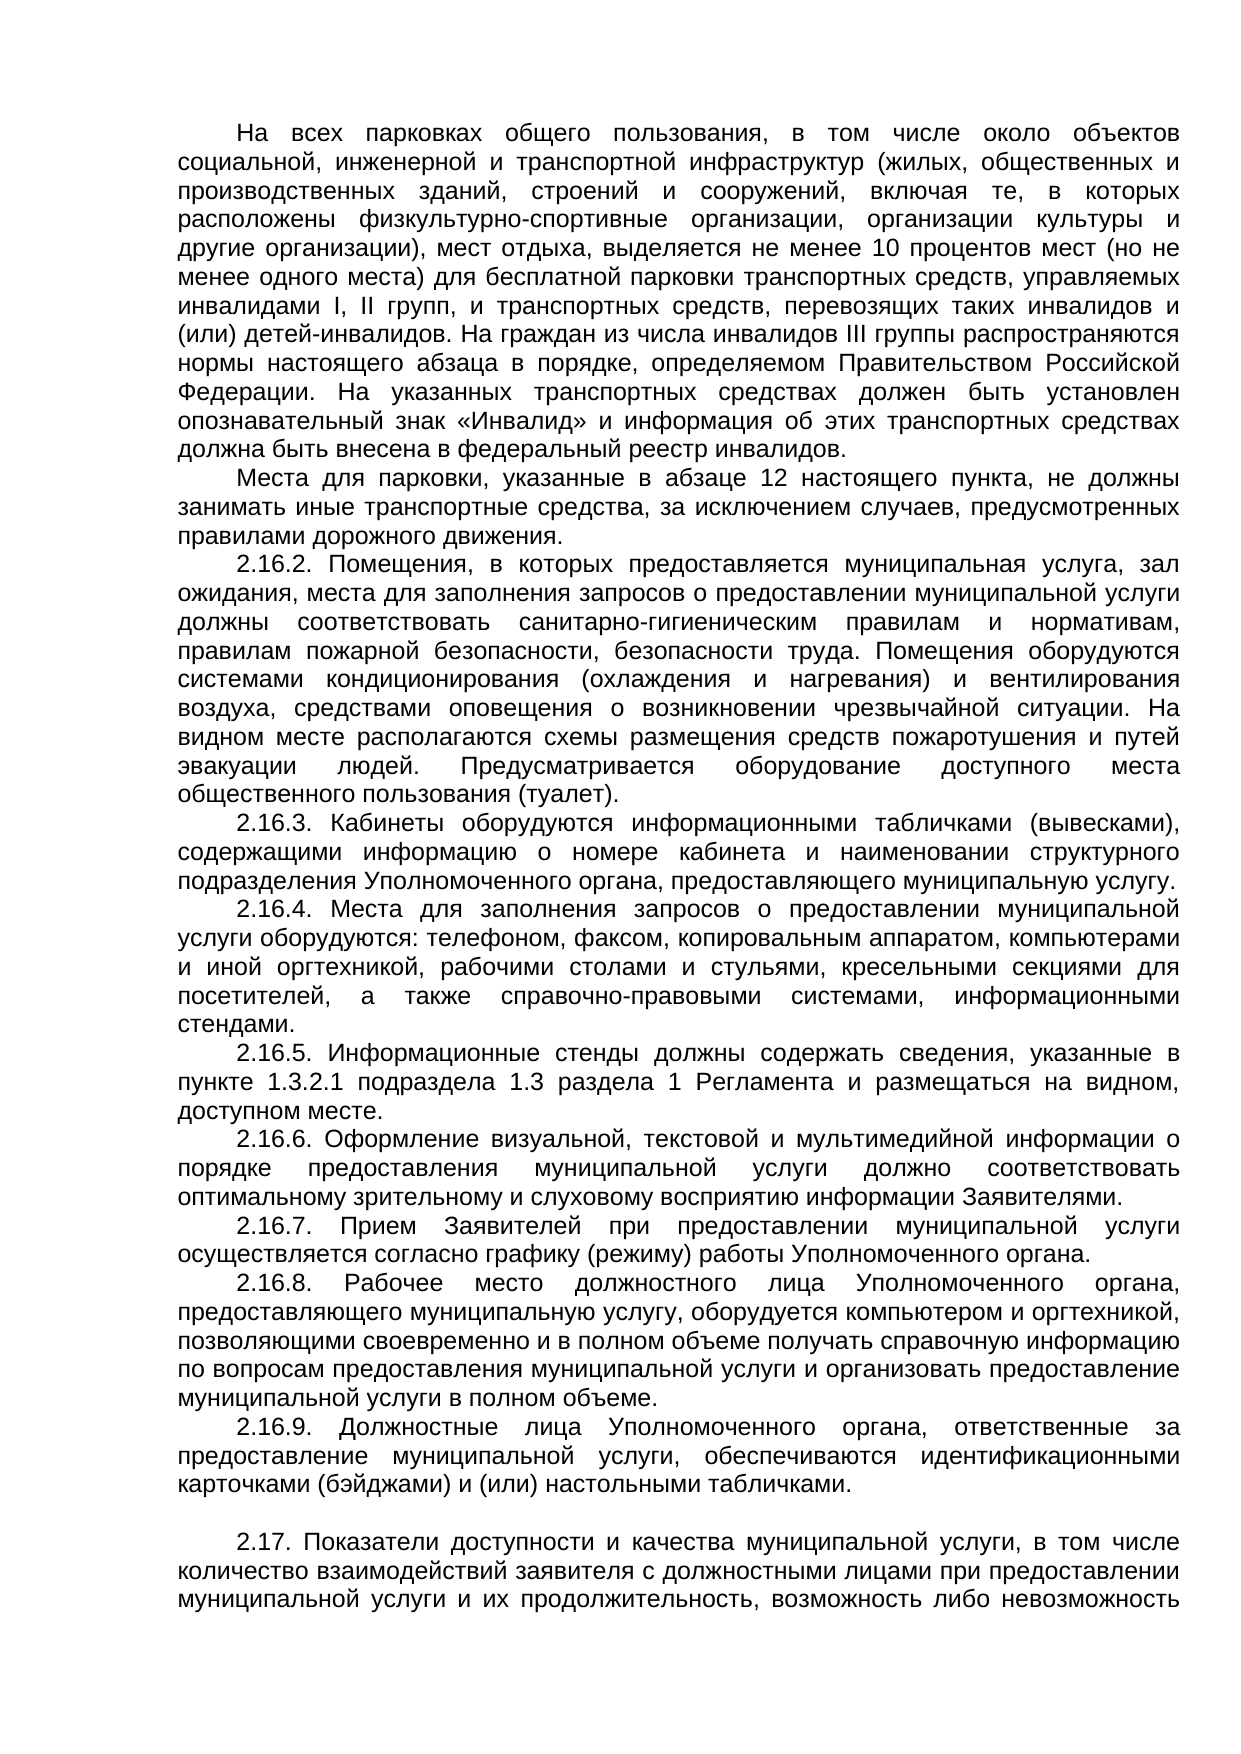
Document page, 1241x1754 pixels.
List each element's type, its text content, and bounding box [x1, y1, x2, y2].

text 2.16.5. Информационные стенды должны содержать сведения, указанные в пункте 1.3.2.1 подраздела 1.3 раздела 1 Регламента и размещаться на видном, доступном месте. [177, 1038, 1181, 1124]
text 2.16.8. Рабочее место должностного лица Уполномоченного органа, предоставляющего муниципальную услугу, оборудуется компьютером и оргтехникой, позволяющими своевременно и в полном объеме получать справочную информацию по вопросам предоставления муниципальной услуги и организовать предоставление муниципальной услуги в полном объеме. [177, 1268, 1181, 1412]
text Места для парковки, указанные в абзаце 12 настоящего пункта, не должны занимать иные транспортные средства, за исключением случаев, предусмотренных правилами дорожного движения. [177, 463, 1181, 549]
text 2.16.3. Кабинеты оборудуются информационными табличками (вывесками), содержащими информацию о номере кабинета и наименовании структурного подразделения Уполномоченного органа, предоставляющего муниципальную услугу. [177, 808, 1181, 894]
text 2.16.9. Должностные лица Уполномоченного органа, ответственные за предоставление муниципальной услуги, обеспечиваются идентификационными карточками (бэйджами) и (или) настольными табличками. [177, 1412, 1181, 1498]
text 2.16.4. Места для заполнения запросов о предоставлении муниципальной услуги оборудуются: телефоном, факсом, копировальным аппаратом, компьютерами и иной оргтехникой, рабочими столами и стульями, кресельными секциями для посетителей, а также справочно-правовыми системами, информационными стендами. [177, 894, 1181, 1038]
text На всех парковках общего пользования, в том числе около объектов социальной, инженерной и транспортной инфраструктур (жилых, общественных и производственных зданий, строений и сооружений, включая те, в которых расположены физкультурно-спортивные организации, организации культуры и другие организации), мест отдыха, выделяется не менее 10 процентов мест (но не менее одного места) для бесплатной парковки транспортных средств, управляемых инвалидами I, II групп, и транспортных средств, перевозящих таких инвалидов и (или) детей-инвалидов. На граждан из числа инвалидов III группы распространяются нормы настоящего абзаца в порядке, определяемом Правительством Российской Федерации. На указанных транспортных средствах должен быть установлен опознавательный знак «Инвалид» и информация об этих транспортных средствах должна быть внесена в федеральный реестр инвалидов. [177, 118, 1181, 463]
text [177, 1527, 1181, 1613]
text 2.16.7. Прием Заявителей при предоставлении муниципальной услуги осуществляется согласно графику (режиму) работы Уполномоченного органа. [177, 1211, 1181, 1268]
text 2.16.6. Оформление визуальной, текстовой и мультимедийной информации о порядке предоставления муниципальной услуги должно соответствовать оптимальному зрительному и слуховому восприятию информации Заявителями. [177, 1124, 1181, 1211]
text 2.16.2. Помещения, в которых предоставляется муниципальная услуга, зал ожидания, места для заполнения запросов о предоставлении муниципальной услуги должны соответствовать санитарно-гигиеническим правилам и нормативам, правилам пожарной безопасности, безопасности труда. Помещения оборудуются системами кондиционирования (охлаждения и нагревания) и вентилирования воздуха, средствами оповещения о возникновении чрезвычайной ситуации. На видном месте располагаются схемы размещения средств пожаротушения и путей эвакуации людей. Предусматривается оборудование доступного места общественного пользования (туалет). [177, 549, 1181, 808]
